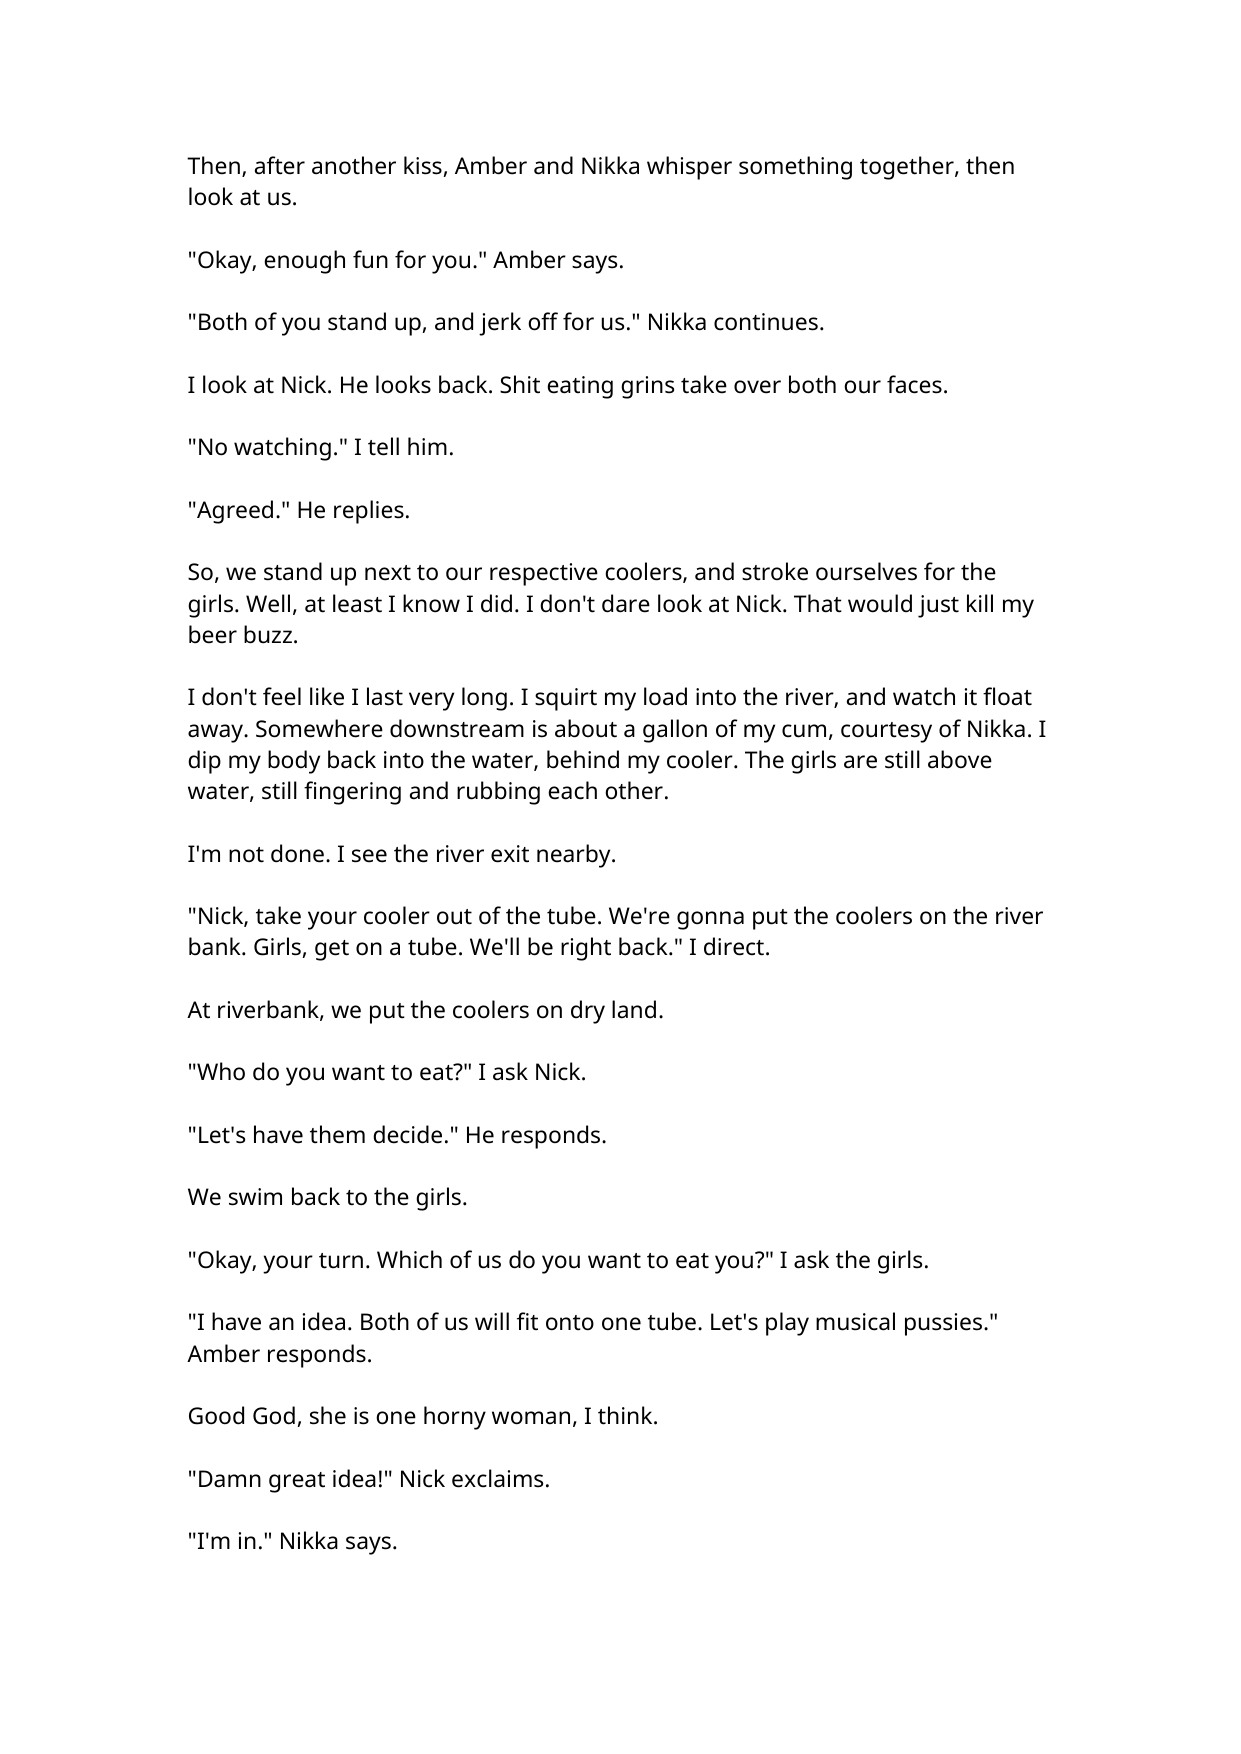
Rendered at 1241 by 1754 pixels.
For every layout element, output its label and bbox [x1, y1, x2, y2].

text [187, 150, 1053, 1587]
